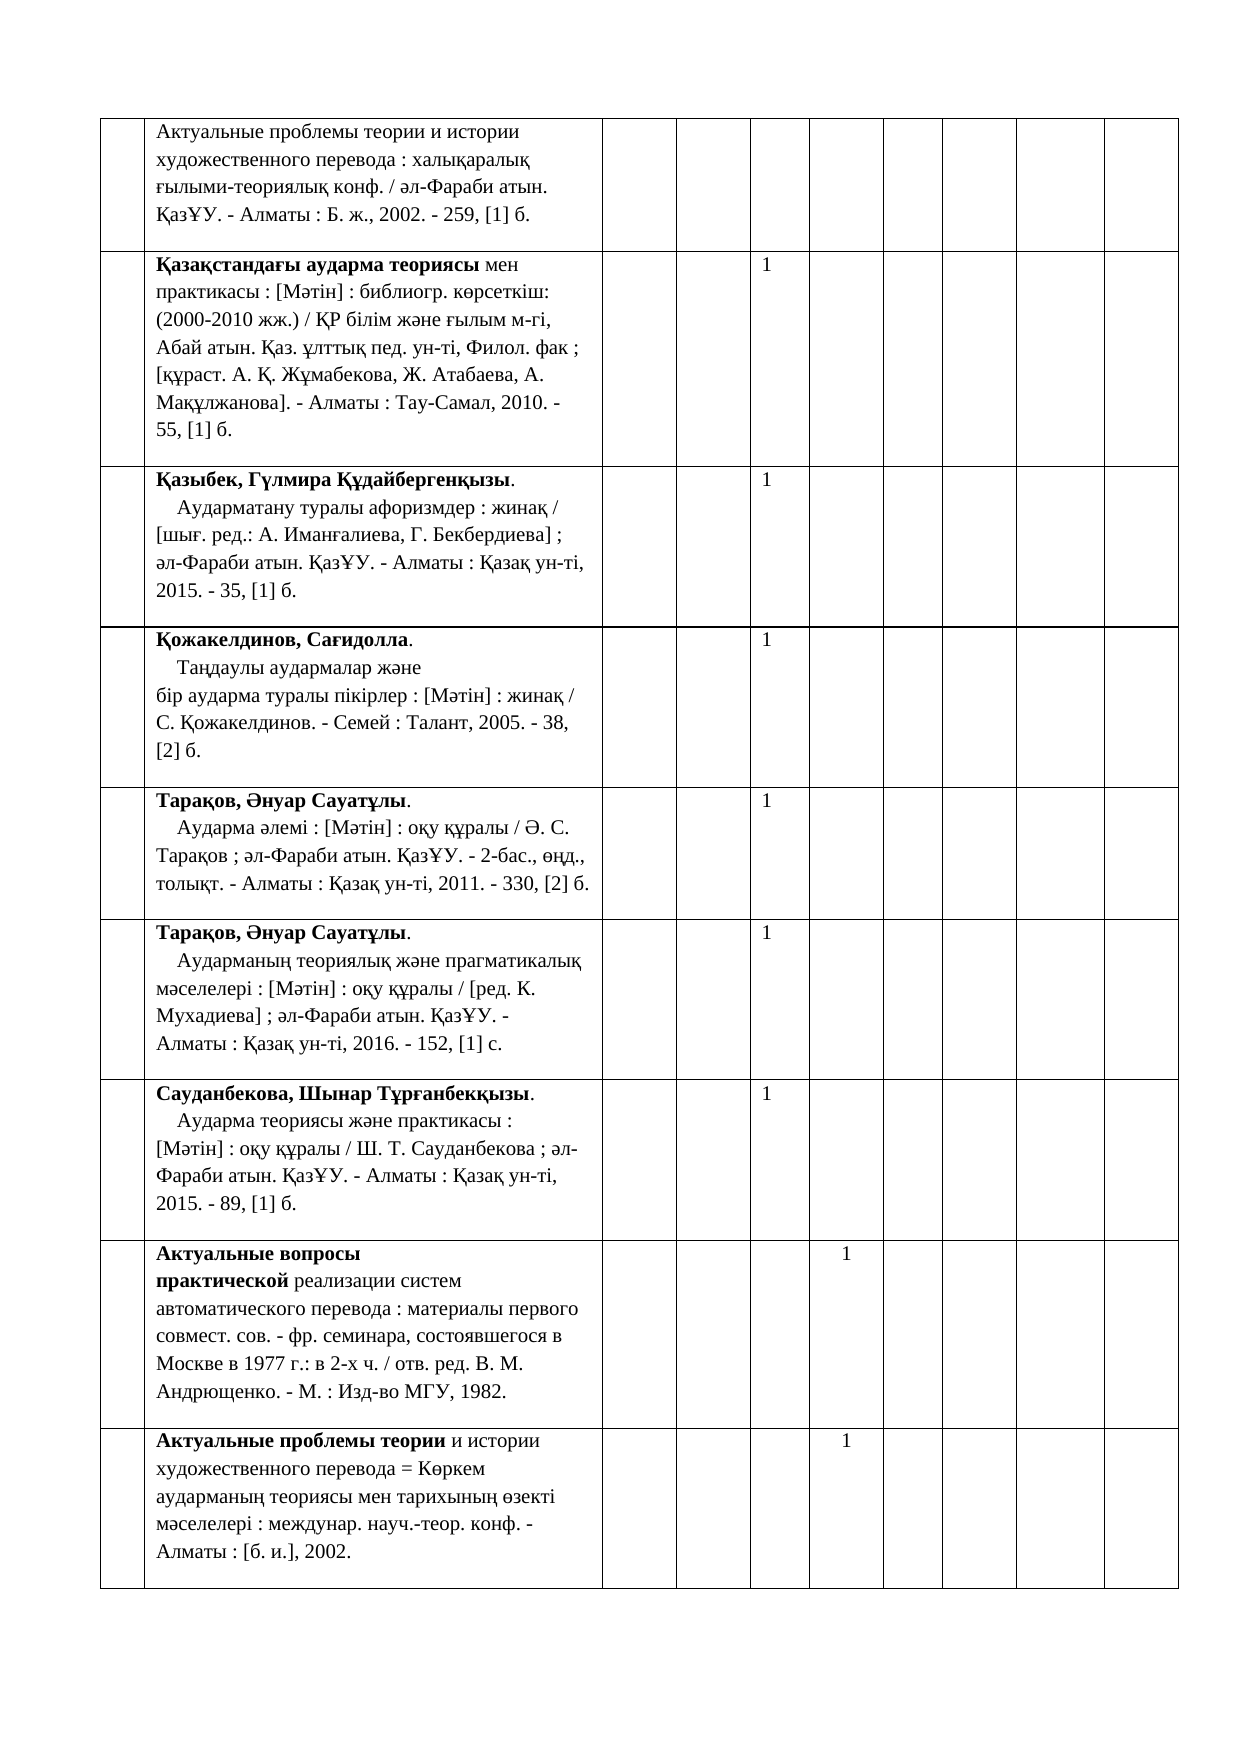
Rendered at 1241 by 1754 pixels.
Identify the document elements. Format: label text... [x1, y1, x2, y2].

table_cell [101, 1241, 144, 1427]
table_cell Актуальные проблемы теории и истории художественного перевода = Көркем аударманың теориясы мен тарихының өзекті мәселелері : междунар. науч.-теор. конф. - Алматы : [б. и.], 2002. [145, 1429, 602, 1588]
table_cell [751, 1241, 809, 1427]
table_cell [810, 628, 883, 787]
table_cell 1 [751, 252, 809, 466]
table_cell Актуальные вопросы практической реализации систем автоматического перевода : материалы первого совмест. сов. - фр. семинара, состоявшегося в Москве в 1977 г.: в 2-х ч. / отв. ред. В. М. Андрющенко. - М. : Изд-во МГУ, 1982. [145, 1241, 602, 1427]
table_cell [101, 1429, 144, 1588]
table_cell [810, 252, 883, 466]
table_cell [1105, 467, 1178, 626]
table_cell [603, 920, 676, 1079]
table_cell [677, 252, 750, 466]
table_cell 1 [751, 1080, 809, 1239]
table_cell [101, 119, 144, 251]
table_cell [603, 1080, 676, 1239]
table_cell [603, 252, 676, 466]
table_cell Сауданбекова, Шынар Тұрғанбекқызы. Аударма теориясы және практикасы : [Мәтін] : оқу құралы / Ш. Т. Сауданбекова ; әл-Фараби атын. ҚазҰУ. - Алматы : Қазақ ун-ті, 2015. - 89, [1] б. [145, 1080, 602, 1239]
table_cell [1017, 1241, 1104, 1427]
table_cell 1 [751, 788, 809, 919]
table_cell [145, 119, 602, 251]
table_cell [810, 920, 883, 1079]
table_cell [677, 1080, 750, 1239]
table_cell Тарақов, Әнуар Сауатұлы. Аударма әлемі : [Мәтін] : оқу құралы / Ә. С. Тарақов ; әл-Фараби атын. ҚазҰУ. - 2-бас., өңд., толықт. - Алматы : Қазақ ун-ті, 2011. - 330, [2] б. [145, 788, 602, 919]
table_cell [603, 1429, 676, 1588]
table_cell [884, 119, 942, 251]
table_cell [1105, 1241, 1178, 1427]
table_cell [943, 920, 1016, 1079]
table_cell [810, 467, 883, 626]
table_cell [101, 252, 144, 466]
table_cell [943, 1241, 1016, 1427]
table_cell 1 [751, 920, 809, 1079]
table_cell [1105, 1429, 1178, 1588]
table_cell [1017, 467, 1104, 626]
table_cell Қазақстандағы аударма теориясы мен практикасы : [Мәтін] : библиогр. көрсеткіш: (2000-2010 жж.) / ҚР білім және ғылым м-гі, Абай атын. Қаз. ұлттық пед. ун-ті, Филол. фак ; [құраст. А. Қ. Жұмабекова, Ж. Атабаева, А. Мақұлжанова]. - Алматы : Тау-Самал, 2010. - 55, [1] б. [145, 252, 602, 466]
table_cell [1105, 920, 1178, 1079]
table_cell [101, 1080, 144, 1239]
table_cell [810, 119, 883, 251]
table_cell [810, 788, 883, 919]
table_cell [943, 628, 1016, 787]
table_cell [884, 1241, 942, 1427]
table_cell [943, 1080, 1016, 1239]
table_cell [943, 467, 1016, 626]
table_cell [101, 920, 144, 1079]
table_cell 1 [810, 1241, 883, 1427]
table_cell 1 [751, 119, 809, 251]
table_cell [884, 628, 942, 787]
table_cell [943, 788, 1016, 919]
table_cell 1 [751, 628, 809, 787]
table_cell [603, 119, 676, 251]
table_cell [1017, 252, 1104, 466]
table_cell [1105, 628, 1178, 787]
table_cell [677, 1429, 750, 1588]
table_cell [943, 1429, 1016, 1588]
table_cell [101, 788, 144, 919]
table_cell [1105, 252, 1178, 466]
table_cell [603, 1241, 676, 1427]
table_cell [677, 119, 750, 251]
table_cell [1105, 1080, 1178, 1239]
table_cell [884, 1080, 942, 1239]
table_cell [1017, 1429, 1104, 1588]
table_cell [1017, 119, 1104, 251]
table_cell [884, 788, 942, 919]
table_cell [677, 788, 750, 919]
table_cell [1017, 920, 1104, 1079]
table_cell [1105, 788, 1178, 919]
table_cell Қожакелдинов, Сағидолла. Таңдаулы аудармалар және бір аударма туралы пікірлер : [Мәтін] : жинақ / С. Қожакелдинов. - Семей : Талант, 2005. - 38, [2] б. [145, 628, 602, 787]
table_cell [943, 119, 1016, 251]
table_cell [884, 1429, 942, 1588]
table_cell [810, 1080, 883, 1239]
table_cell [677, 920, 750, 1079]
table_cell [1017, 628, 1104, 787]
table_cell [101, 467, 144, 626]
table_cell [603, 788, 676, 919]
table_cell [943, 252, 1016, 466]
table_cell 1 [751, 467, 809, 626]
table_cell Тарақов, Әнуар Сауатұлы. Аударманың теориялық және прагматикалық мәселелері : [Мәтін] : оқу құралы / [ред. К. Мухадиева] ; әл-Фараби атын. ҚазҰУ. - Алматы : Қазақ ун-ті, 2016. - 152, [1] с. [145, 920, 602, 1079]
table_cell [1105, 119, 1178, 251]
table_cell [603, 467, 676, 626]
table_cell [677, 1241, 750, 1427]
table_cell [884, 920, 942, 1079]
table_cell [884, 467, 942, 626]
table_cell [677, 467, 750, 626]
table_cell [677, 628, 750, 787]
table_cell 1 [810, 1429, 883, 1588]
table_cell [1017, 1080, 1104, 1239]
table_cell [884, 252, 942, 466]
table_cell [1017, 788, 1104, 919]
table_cell Қазыбек, Гүлмира Құдайбергенқызы. Аударматану туралы афоризмдер : жинақ / [шығ. ред.: А. Иманғалиева, Г. Бекбердиева] ; әл-Фараби атын. ҚазҰУ. - Алматы : Қазақ ун-ті, 2015. - 35, [1] б. [145, 467, 602, 626]
table_cell [101, 628, 144, 787]
table_cell [603, 628, 676, 787]
table_cell [751, 1429, 809, 1588]
